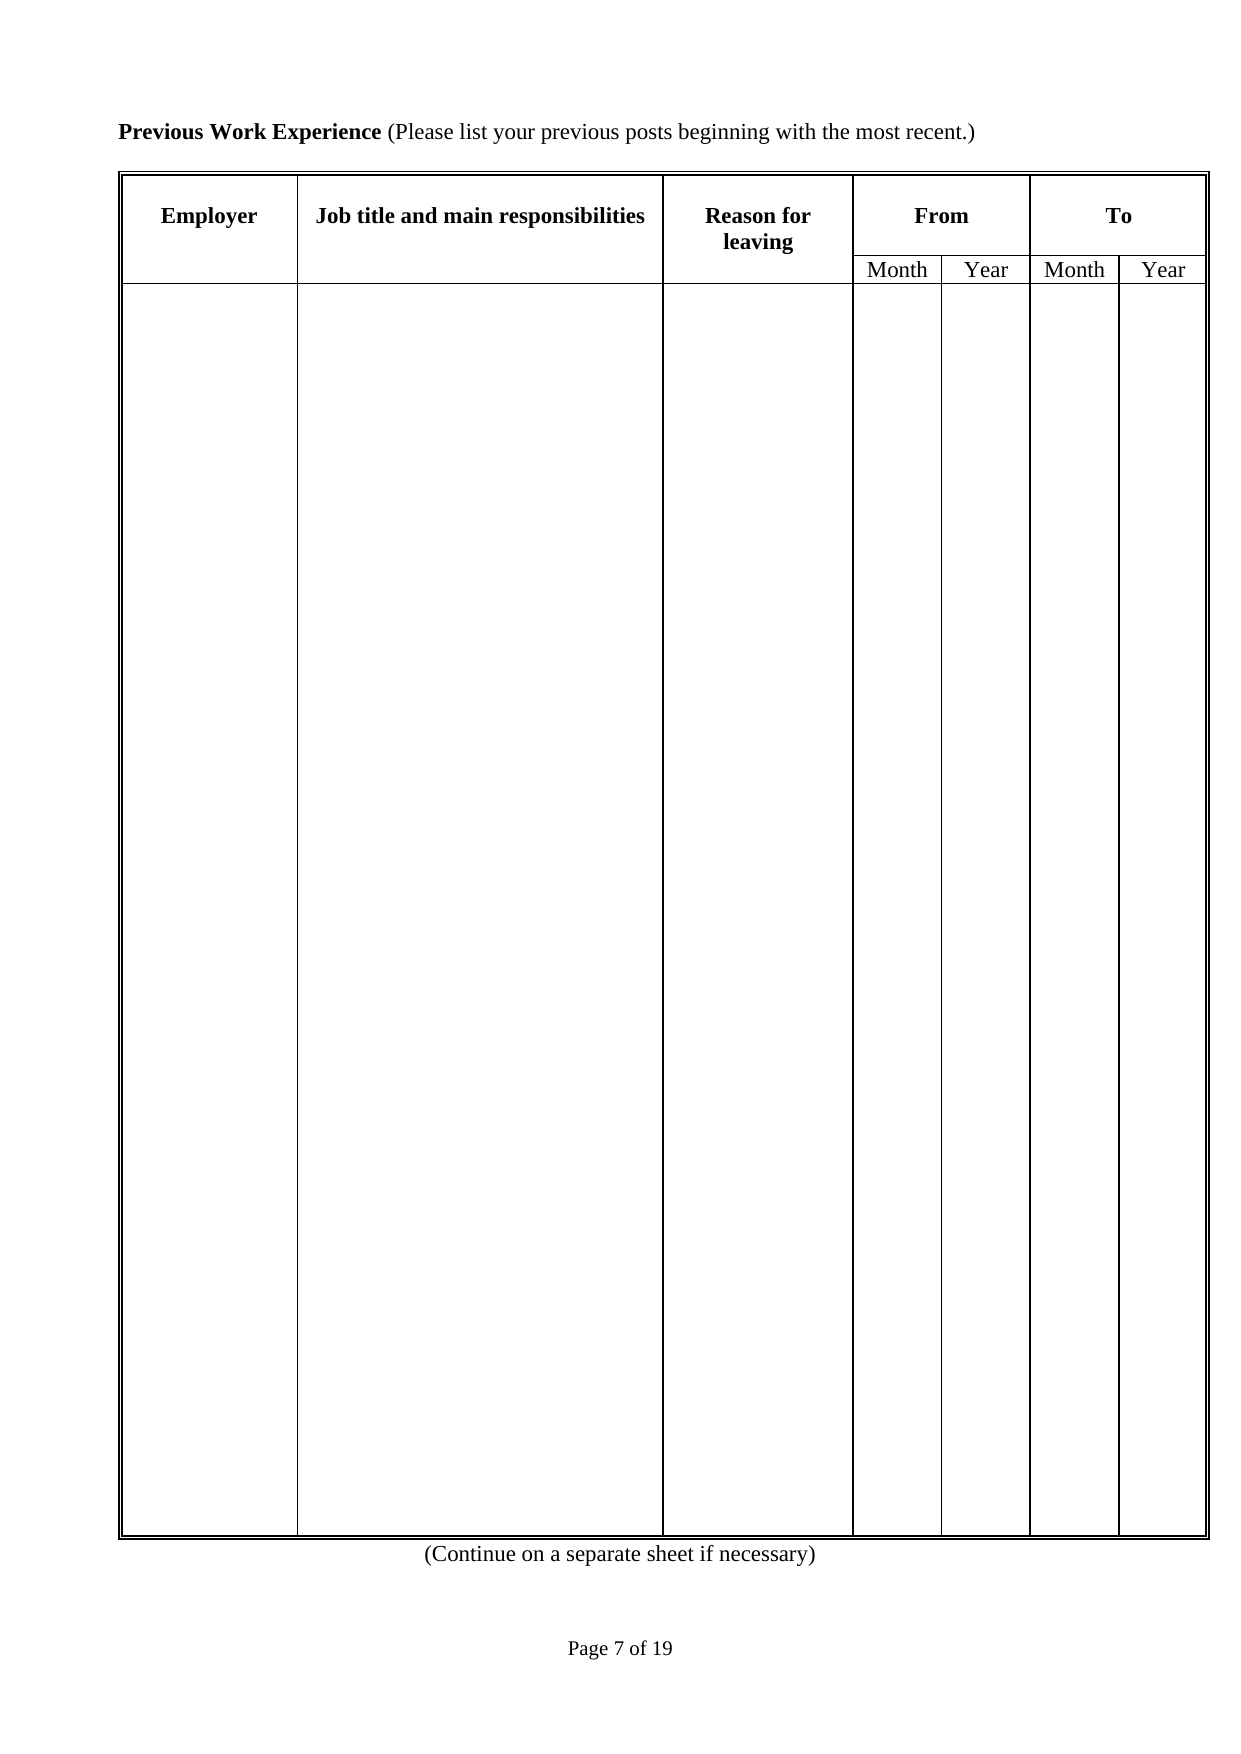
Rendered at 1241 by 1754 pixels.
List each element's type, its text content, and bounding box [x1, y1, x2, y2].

table_header [664, 176, 852, 202]
table_cell Job title and main responsibilities [298, 202, 662, 254]
table_cell [854, 284, 941, 1535]
table_cell [664, 284, 852, 1535]
table_cell [298, 255, 662, 282]
table_header [298, 176, 662, 202]
table_cell [664, 255, 852, 282]
table_cell Employer [123, 202, 297, 254]
table_cell Month [1031, 256, 1118, 282]
table_cell To [1031, 202, 1205, 254]
table_cell Month [854, 256, 941, 282]
table_cell [123, 255, 297, 282]
table_cell [1031, 284, 1118, 1535]
table_cell Year [942, 256, 1029, 282]
table_cell From [854, 202, 1029, 254]
table_header [1031, 176, 1205, 202]
table_cell [942, 284, 1029, 1535]
table_cell Year [1120, 256, 1205, 282]
table_cell [1120, 284, 1205, 1535]
text (Continue on a separate sheet if necessary) [118, 1540, 1122, 1566]
table_cell [123, 284, 297, 1535]
table_cell [298, 284, 662, 1535]
table_header [854, 176, 1029, 202]
text Previous Work Experience (Please list your previous posts beginning with the most recent.) [118, 118, 1122, 144]
table_cell Reason for leaving [664, 202, 852, 254]
table_header [123, 176, 297, 202]
